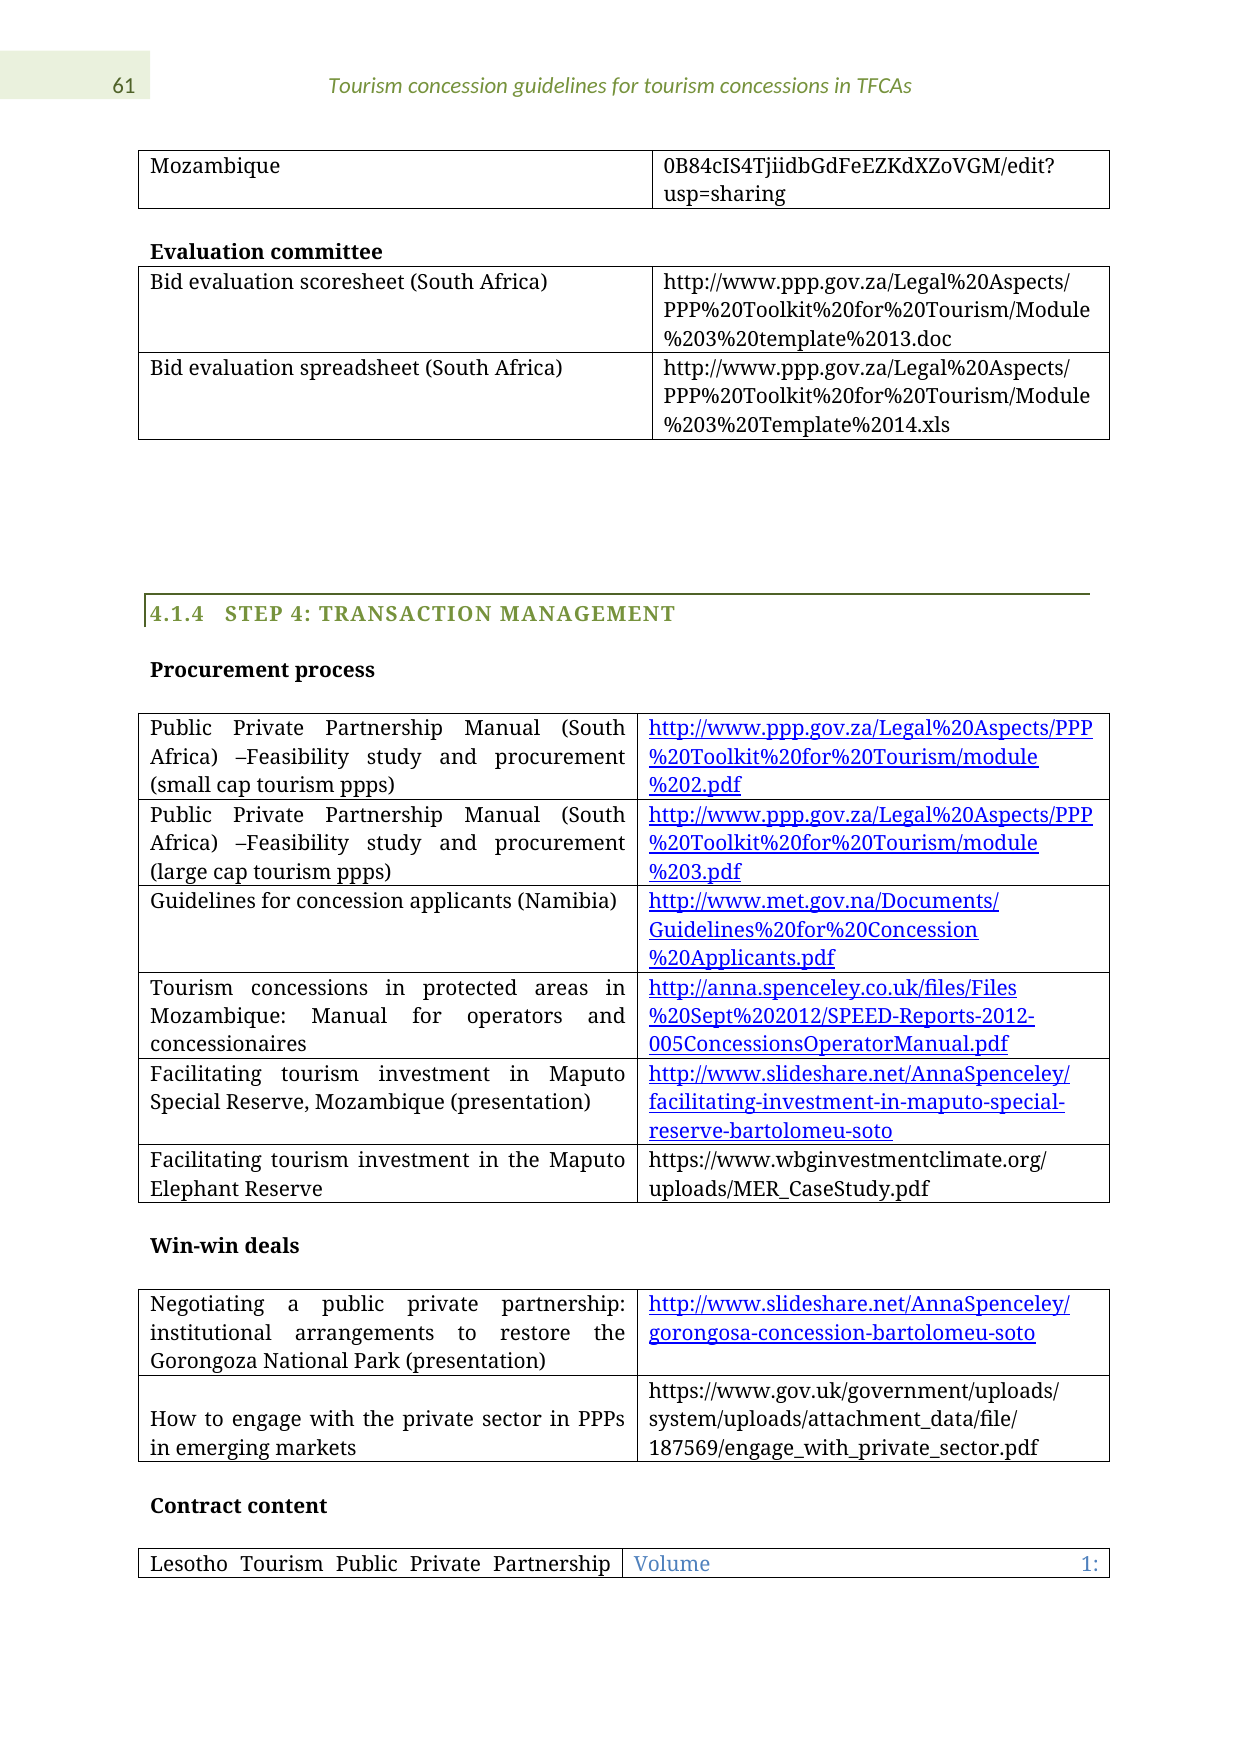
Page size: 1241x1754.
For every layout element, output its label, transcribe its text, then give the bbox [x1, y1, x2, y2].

table_header Bid evaluation scoresheet (South Africa) [139, 267, 652, 352]
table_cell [653, 151, 1109, 208]
table_header http://www.ppp.gov.za/Legal%20Aspects/PPP%20Toolkit%20for%20Tourism/Module%203%20template%2013.doc [653, 267, 1109, 352]
table_header Negotiating a public private partnership: institutional arrangements to restore the Gorongoza National Park (presentation) [139, 1290, 637, 1375]
table_cell http://www.ppp.gov.za/Legal%20Aspects/PPP%20Toolkit%20for%20Tourism/Module%203%20Template%2014.xls [653, 353, 1109, 438]
text Contract content [150, 1491, 1090, 1519]
table_cell http://www.ppp.gov.za/Legal%20Aspects/PPP%20Toolkit%20for%20Tourism/module%203.pdf [638, 800, 1109, 885]
text Procurement process [150, 656, 1090, 684]
table_header Public Private Partnership Manual (South Africa) –Feasibility study and procurement (small cap tourism ppps) [139, 714, 637, 799]
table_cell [139, 151, 652, 208]
table_cell http://www.slideshare.net/AnnaSpenceley/facilitating-investment-in-maputo-special-reserve-bartolomeu-soto [638, 1059, 1109, 1144]
subtitle Step 4: Transaction management [146, 595, 1090, 627]
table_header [623, 1549, 1109, 1577]
table_cell http://www.met.gov.na/Documents/Guidelines%20for%20Concession%20Applicants.pdf [638, 886, 1109, 972]
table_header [139, 1549, 622, 1577]
table_header http://www.slideshare.net/AnnaSpenceley/gorongosa-concession-bartolomeu-soto [638, 1290, 1109, 1375]
table_cell https://www.gov.uk/government/uploads/system/uploads/attachment_data/file/187569/engage_with_private_sector.pdf [638, 1376, 1109, 1461]
table_cell Tourism concessions in protected areas in Mozambique: Manual for operators and concessionaires [139, 973, 637, 1058]
table_cell https://www.wbginvestmentclimate.org/uploads/MER_CaseStudy.pdf [638, 1145, 1109, 1202]
text Win-win deals [150, 1232, 1090, 1260]
table_header http://www.ppp.gov.za/Legal%20Aspects/PPP%20Toolkit%20for%20Tourism/module%202.pdf [638, 714, 1109, 799]
table_cell Facilitating tourism investment in the Maputo Elephant Reserve [139, 1145, 637, 1202]
table_cell Public Private Partnership Manual (South Africa) –Feasibility study and procurement (large cap tourism ppps) [139, 800, 637, 885]
table_cell Bid evaluation spreadsheet (South Africa) [139, 353, 652, 438]
text Evaluation committee [150, 237, 1090, 266]
table_cell Guidelines for concession applicants (Namibia) [139, 886, 637, 972]
table_cell Facilitating tourism investment in Maputo Special Reserve, Mozambique (presentation) [139, 1059, 637, 1144]
table_cell http://anna.spenceley.co.uk/files/Files%20Sept%202012/SPEED-Reports-2012-005ConcessionsOperatorManual.pdf [638, 973, 1109, 1058]
table_cell How to engage with the private sector in PPPs in emerging markets [139, 1376, 637, 1461]
